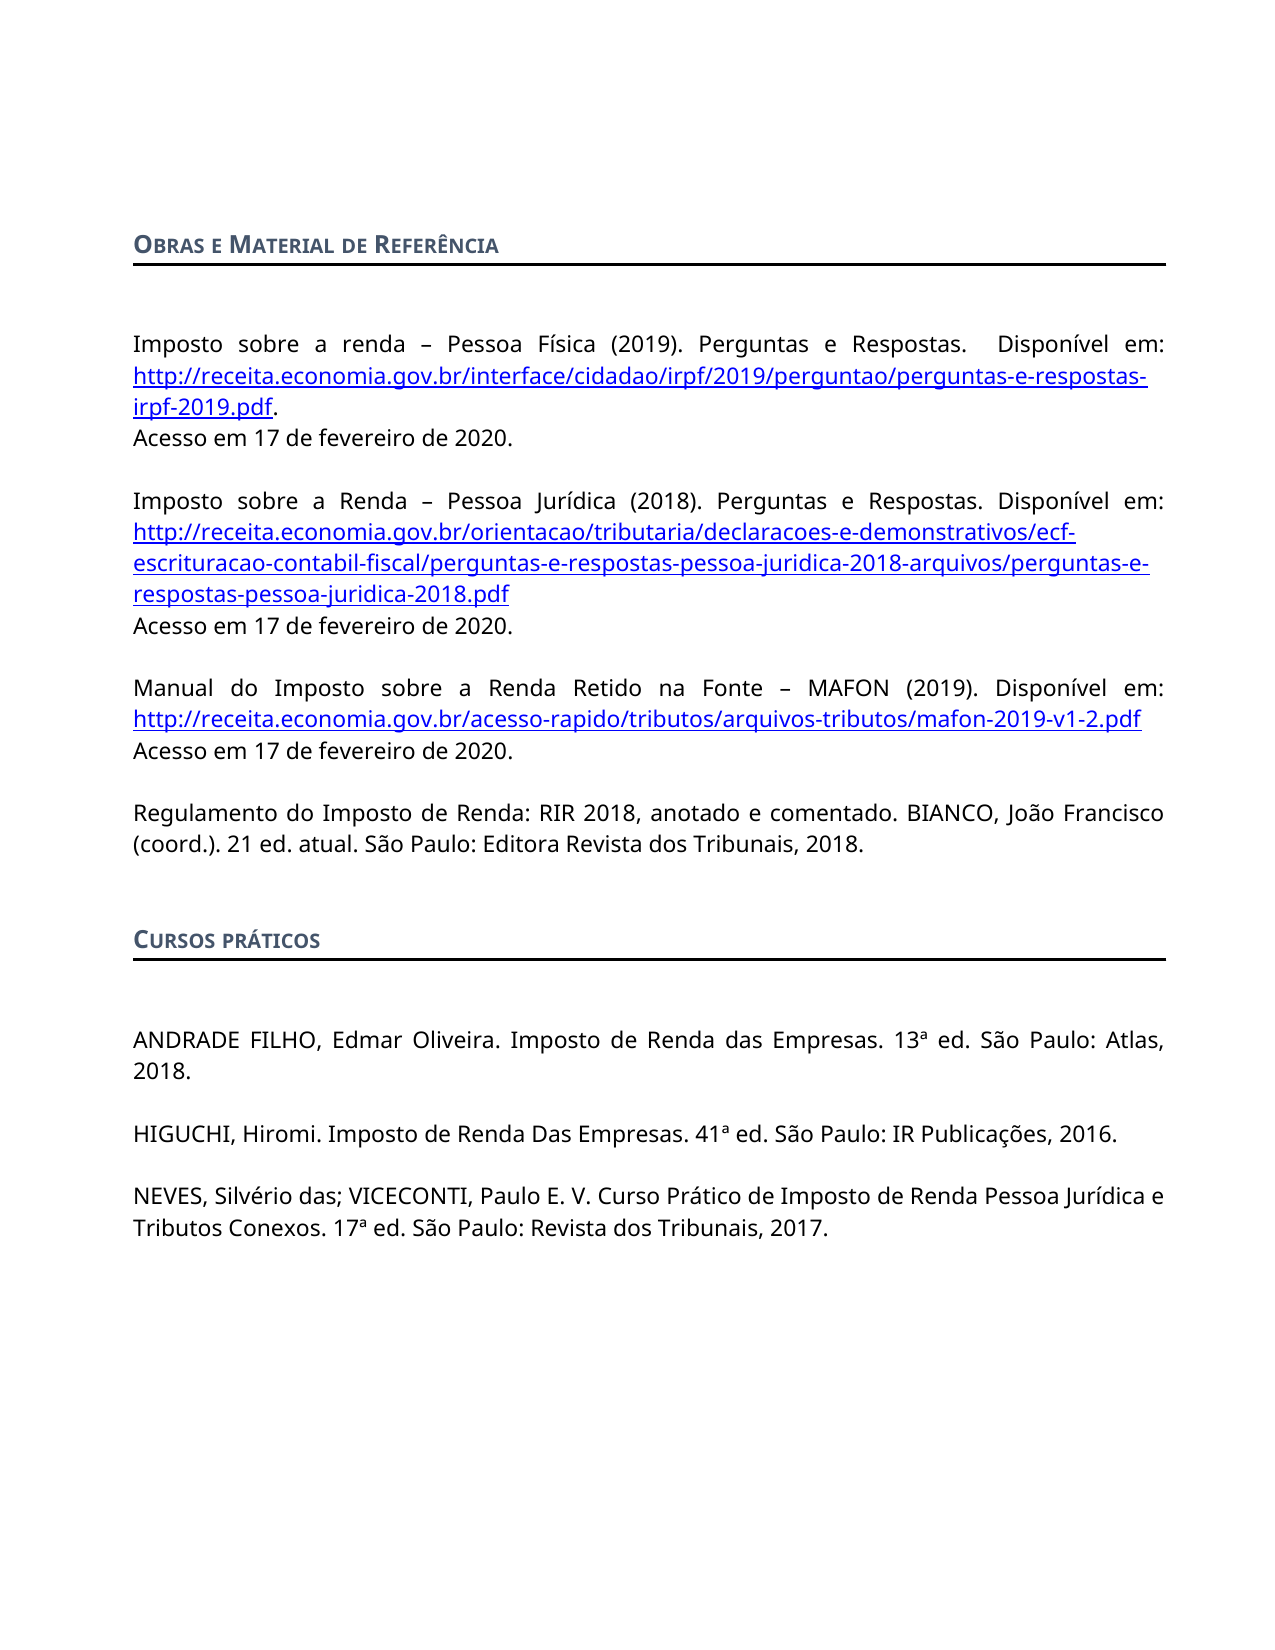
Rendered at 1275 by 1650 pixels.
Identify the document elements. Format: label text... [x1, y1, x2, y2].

text Acesso em 17 de fevereiro de 2020. [133, 610, 1166, 641]
text Cursos práticos [133, 922, 1166, 958]
text Obras e Material de Referência [133, 227, 1166, 263]
text HIGUCHI, Hiromi. Imposto de Renda Das Empresas. 41ª ed. São Paulo: IR Publicações, 2016. [133, 1118, 1166, 1149]
text NEVES, Silvério das; VICECONTI, Paulo E. V. Curso Prático de Imposto de Renda Pessoa Jurídica e Tributos Conexos. 17ª ed. São Paulo: Revista dos Tribunais, 2017. [133, 1180, 1166, 1243]
text Manual do Imposto sobre a Renda Retido na Fonte – MAFON (2019). Disponível em: http://receita.economia.gov.br/acesso-rapido/tributos/arquivos-tributos/mafon-2019-v1-2.pdf [133, 672, 1166, 735]
text Acesso em 17 de fevereiro de 2020. [133, 735, 1166, 766]
text Acesso em 17 de fevereiro de 2020. [133, 422, 1166, 453]
text Imposto sobre a renda – Pessoa Física (2019). Perguntas e Respostas. Disponível em: http://receita.economia.gov.br/interface/cidadao/irpf/2019/perguntao/perguntas-e-respostas-irpf-2019.pdf. [133, 328, 1166, 422]
text Regulamento do Imposto de Renda: RIR 2018, anotado e comentado. BIANCO, João Francisco (coord.). 21 ed. atual. São Paulo: Editora Revista dos Tribunais, 2018. [133, 797, 1166, 860]
text ANDRADE FILHO, Edmar Oliveira. Imposto de Renda das Empresas. 13ª ed. São Paulo: Atlas, 2018. [133, 1024, 1166, 1086]
text Imposto sobre a Renda – Pessoa Jurídica (2018). Perguntas e Respostas. Disponível em: http://receita.economia.gov.br/orientacao/tributaria/declaracoes-e-demonstrativos/ecf-escrituracao-contabil-fiscal/perguntas-e-respostas-pessoa-juridica-2018-arquivos/perguntas-e-respostas-pessoa-juridica-2018.pdf [133, 485, 1166, 610]
